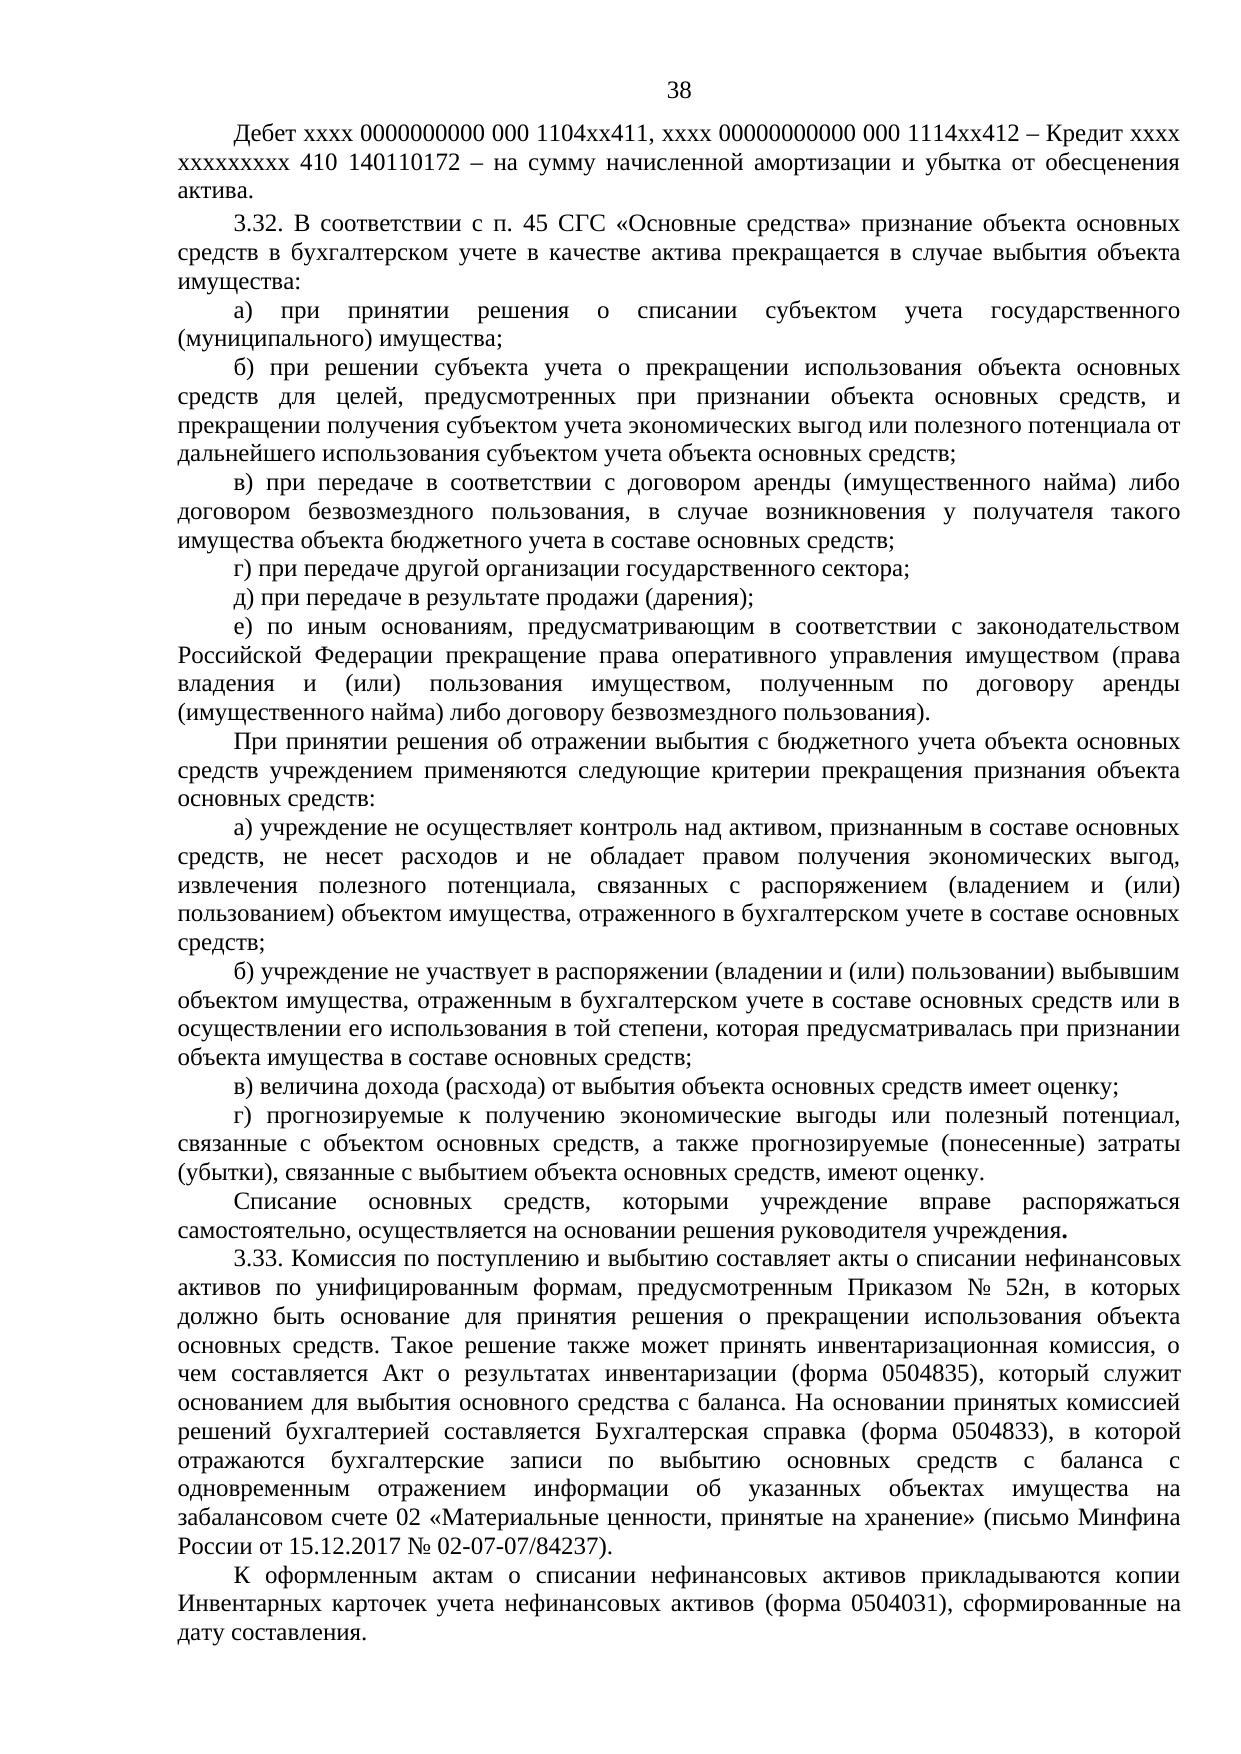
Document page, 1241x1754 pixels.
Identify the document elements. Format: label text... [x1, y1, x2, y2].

text б) при решении субъекта учета о прекращении использования объекта основных средств для целей, предусмотренных при признании объекта основных средств, и прекращении получения субъектом учета экономических выгод или полезного потенциала от дальнейшего использования субъектом учета объекта основных средств; [177, 352, 1181, 467]
text в) при передаче в соответствии с договором аренды (имущественного найма) либо договором безвозмездного пользования, в случае возникновения у получателя такого имущества объекта бюджетного учета в составе основных средств; [177, 467, 1181, 553]
text 3.32. В соответствии с п. 45 СГС «Основные средства» признание объекта основных средств в бухгалтерском учете в качестве актива прекращается в случае выбытия объекта имущества: [177, 208, 1181, 295]
text а) учреждение не осуществляет контроль над активом, признанным в составе основных средств, не несет расходов и не обладает правом получения экономических выгод, извлечения полезного потенциала, связанных с распоряжением (владением и (или) пользованием) объектом имущества, отраженного в бухгалтерском учете в составе основных средств; [177, 812, 1181, 956]
text а) при принятии решения о списании субъектом учета государственного (муниципального) имущества; [177, 295, 1181, 352]
text б) учреждение не участвует в распоряжении (владении и (или) пользовании) выбывшим объектом имущества, отраженным в бухгалтерском учете в составе основных средств или в осуществлении его использования в той степени, которая предусматривалась при признании объекта имущества в составе основных средств; [177, 956, 1181, 1071]
text е) по иным основаниям, предусматривающим в соответствии с законодательством Российской Федерации прекращение права оперативного управления имуществом (права владения и (или) пользования имуществом, полученным по договору аренды (имущественного найма) либо договору безвозмездного пользования). [177, 611, 1181, 726]
text г) при передаче другой организации государственного сектора; [177, 553, 1181, 582]
text 3.33. Комиссия по поступлению и выбытию составляет акты о списании нефинансовых активов по унифицированным формам, предусмотренным Приказом № 52н, в которых должно быть основание для принятия решения о прекращении использования объекта основных средств. Такое решение также может принять инвентаризационная комиссия, о чем составляется Акт о результатах инвентаризации (форма 0504835), который служит основанием для выбытия основного средства с баланса. На основании принятых комиссией решений бухгалтерией составляется Бухгалтерская справка (форма 0504833), в которой отражаются бухгалтерские записи по выбытию основных средств с баланса с одновременным отражением информации об указанных объектах имущества на забалансовом счете 02 «Материальные ценности, принятые на хранение» (письмо Минфина России от 15.12.2017 № 02-07-07/84237). [177, 1243, 1181, 1560]
text г) прогнозируемые к получению экономические выгоды или полезный потенциал, связанные с объектом основных средств, а также прогнозируемые (понесенные) затраты (убытки), связанные с выбытием объекта основных средств, имеют оценку. [177, 1100, 1181, 1186]
text К оформленным актам о списании нефинансовых активов прикладываются копии Инвентарных карточек учета нефинансовых активов (форма 0504031), сформированные на дату составления. [177, 1560, 1181, 1646]
text д) при передаче в результате продажи (дарения); [177, 582, 1181, 611]
list Списание основных средств, которыми учреждение вправе распоряжаться самостоятельно, осуществляется на основании решения руководителя учреждения. [177, 1186, 1181, 1243]
text При принятии решения об отражении выбытия с бюджетного учета объекта основных средств учреждением применяются следующие критерии прекращения признания объекта основных средств: [177, 726, 1181, 812]
text Дебет хххх 0000000000 000 1104хх411, хххх 00000000000 000 1114хх412 – Кредит хххх ххххххххх 410 140110172 – на сумму начисленной амортизации и убытка от обесценения актива. [177, 118, 1181, 204]
text в) величина дохода (расхода) от выбытия объекта основных средств имеет оценку; [177, 1071, 1181, 1100]
